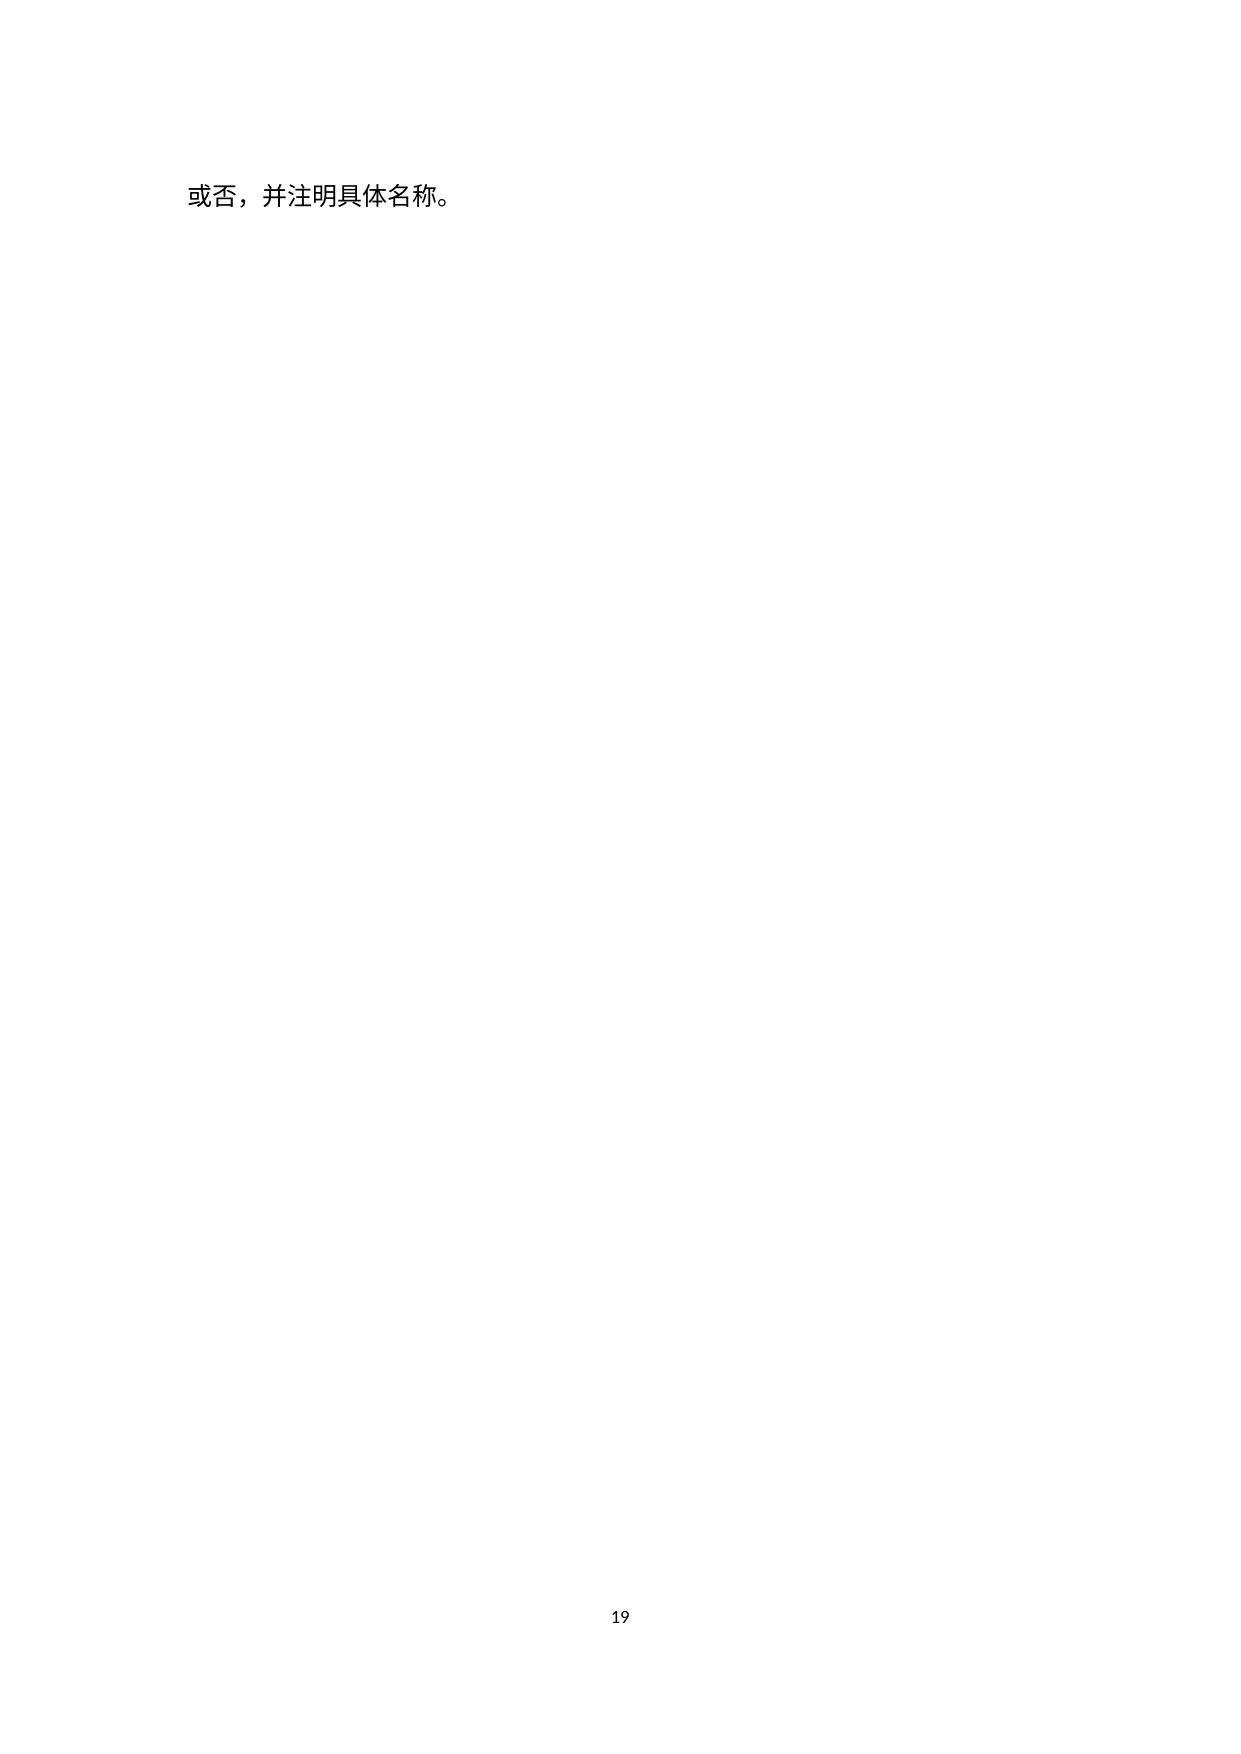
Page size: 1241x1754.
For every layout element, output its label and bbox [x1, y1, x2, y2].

text [187, 162, 1021, 227]
